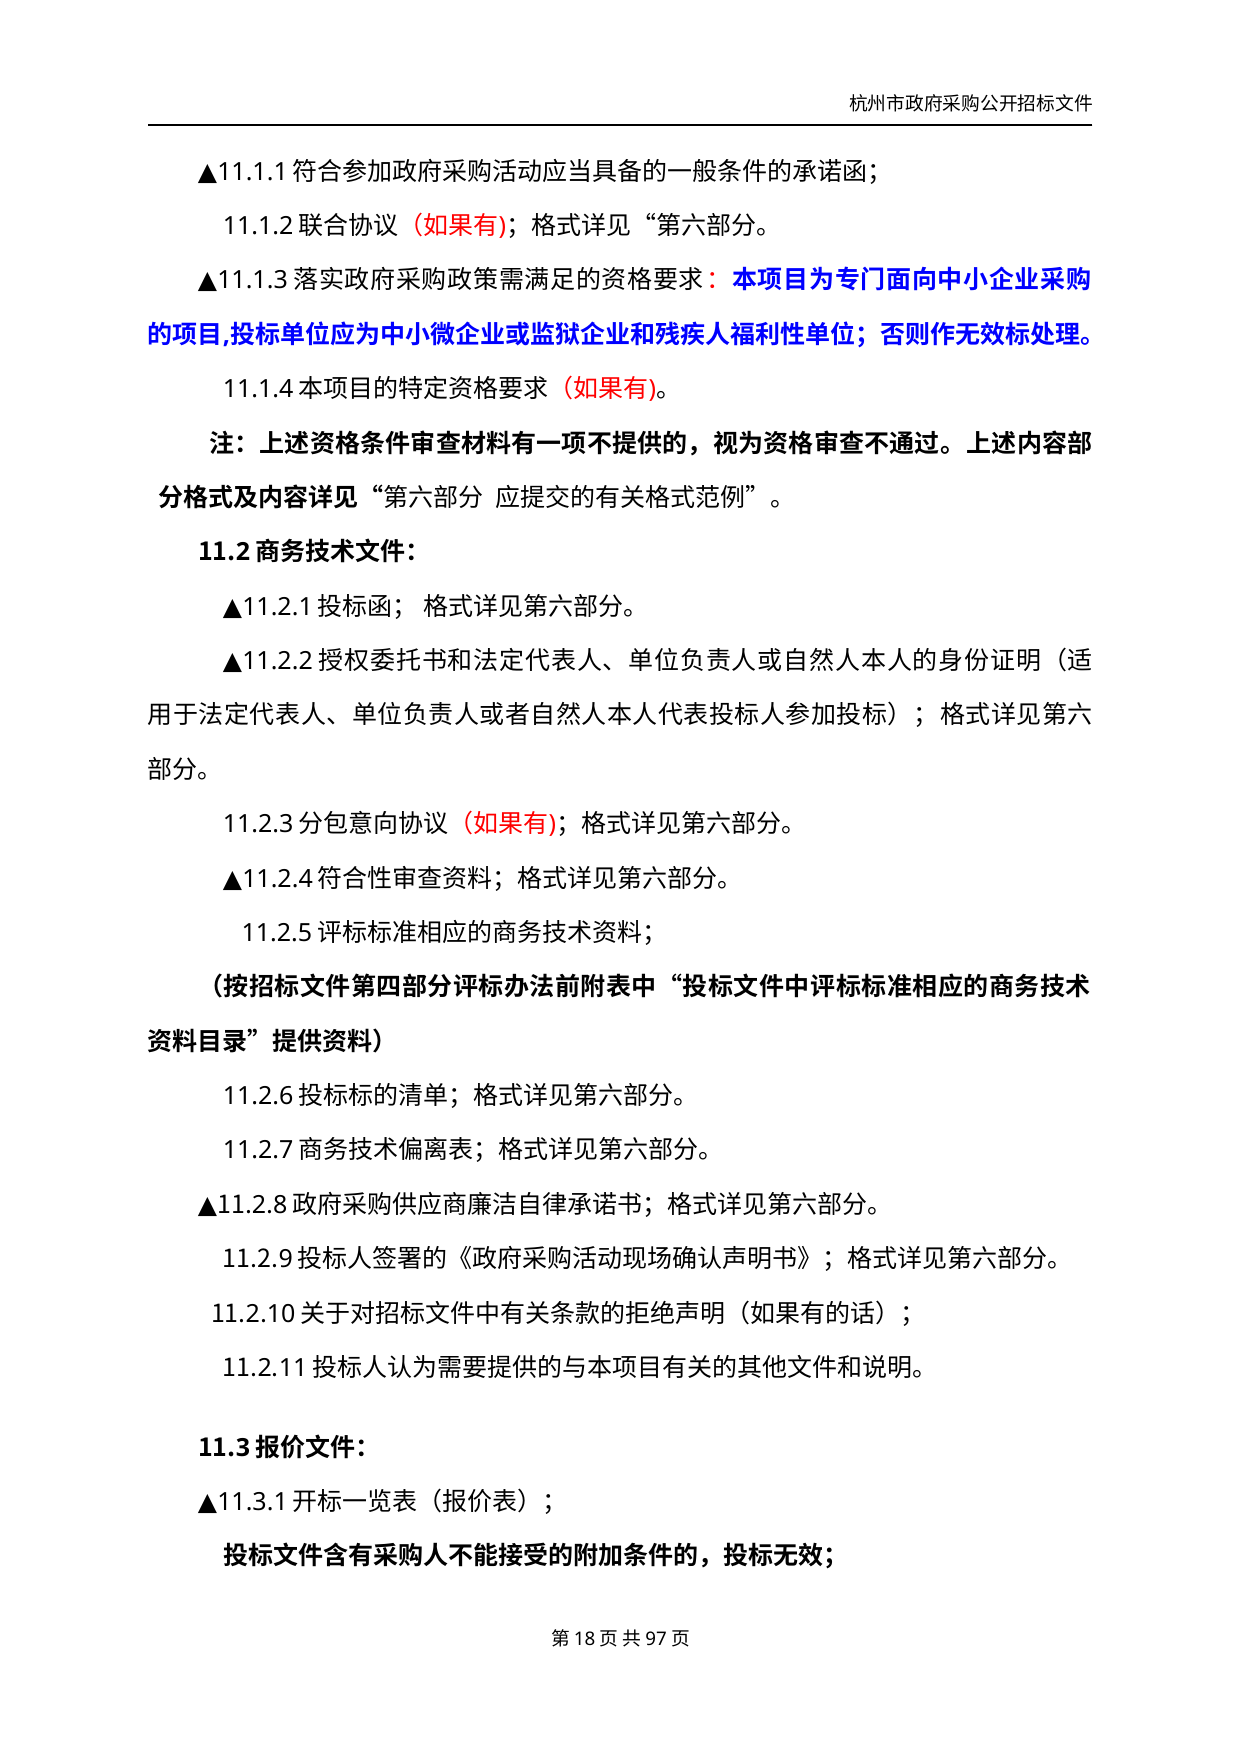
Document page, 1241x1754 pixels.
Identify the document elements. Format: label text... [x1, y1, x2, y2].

text 11.1.4本项目的特定资格要求（如果有)。 [148, 369, 1092, 405]
text 11.2 商务技术文件： [148, 532, 1092, 568]
text ▲11.3.1开标一览表（报价表）； [148, 1481, 1092, 1518]
text 11.2.10关于对招标文件中有关条款的拒绝声明（如果有的话）； [148, 1293, 1092, 1329]
text （按招标文件第四部分评标办法前附表中“投标文件中评标标准相应的商务技术资料目录”提供资料） [148, 967, 1092, 1057]
text ▲11.2.2授权委托书和法定代表人、单位负责人或自然人本人的身份证明（适用于法定代表人、单位负责人或者自然人本人代表投标人参加投标）；格式详见第六部分。 [148, 641, 1092, 786]
text 11.2.3分包意向协议（如果有)；格式详见第六部分。 [148, 804, 1092, 840]
text ▲11.1.3落实政府采购政策需满足的资格要求：本项目为专门面向中小企业采购的项目,投标单位应为中小微企业或监狱企业和残疾人福利性单位；否则作无效标处理。 [148, 260, 1092, 351]
text 注：上述资格条件审查材料有一项不提供的，视为资格审查不通过。上述内容部分格式及内容详见“第六部分 应提交的有关格式范例”。 [159, 423, 1092, 514]
text 11.2.6投标标的清单；格式详见第六部分。 [148, 1076, 1092, 1112]
subtitle 11.2.9投标人签署的《政府采购活动现场确认声明书》；格式详见第六部分。 [148, 1239, 1092, 1275]
text ▲11.2.8政府采购供应商廉洁自律承诺书；格式详见第六部分。 [148, 1184, 1092, 1221]
text ▲11.2.1投标函； 格式详见第六部分。 [148, 586, 1092, 622]
text 11.2.11投标人认为需要提供的与本项目有关的其他文件和说明。 [148, 1347, 1092, 1384]
text 11.3报价文件： [148, 1427, 1092, 1463]
text 11.2.7商务技术偏离表；格式详见第六部分。 [148, 1130, 1092, 1166]
text 11.1.2联合协议（如果有)；格式详见“第六部分。 [148, 206, 1092, 242]
text 投标文件含有采购人不能接受的附加条件的，投标无效； [148, 1536, 1092, 1572]
text ▲11.2.4符合性审查资料；格式详见第六部分。 [148, 858, 1092, 894]
text 11.2.5评标标准相应的商务技术资料； [191, 912, 1092, 949]
text ▲11.1.1符合参加政府采购活动应当具备的一般条件的承诺函； [148, 151, 1092, 187]
